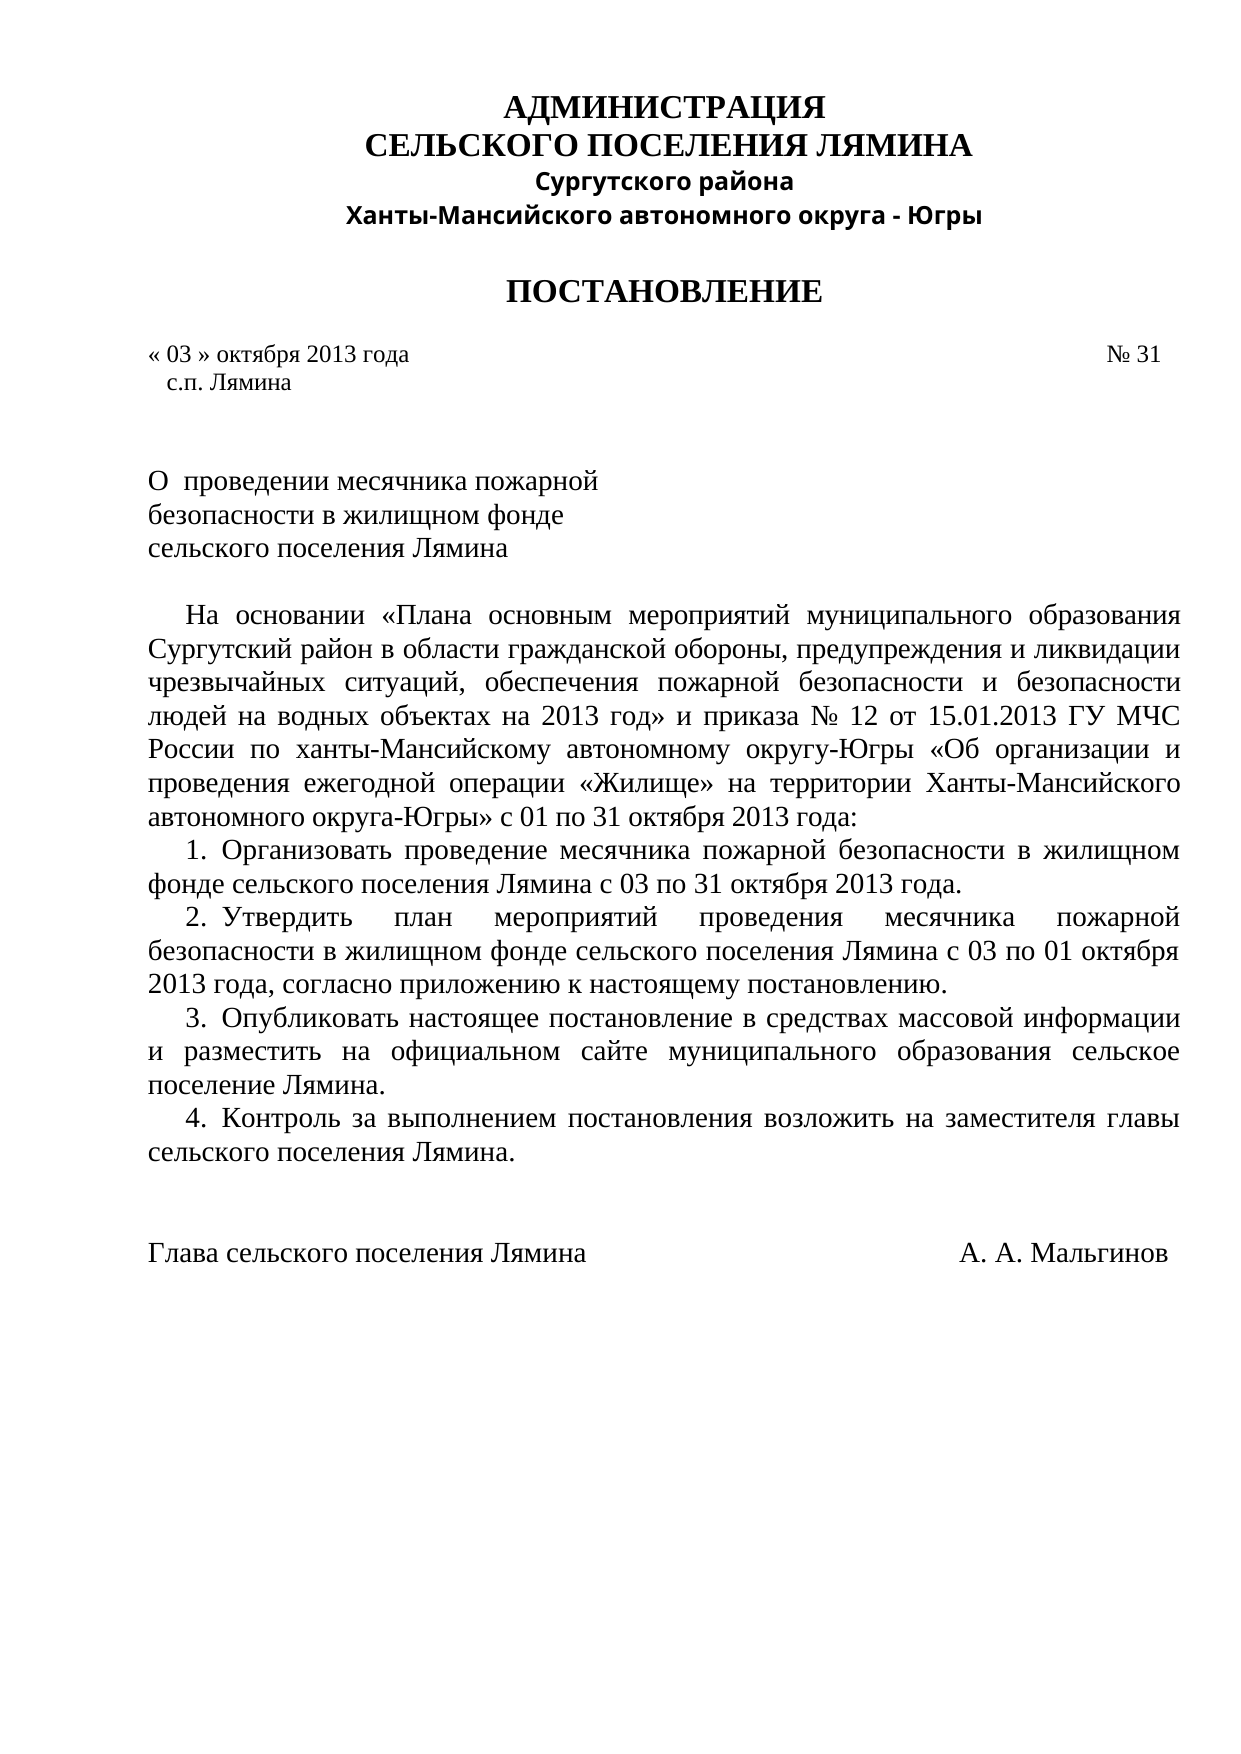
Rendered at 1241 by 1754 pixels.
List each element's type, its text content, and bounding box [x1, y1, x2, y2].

subtitle ПОСТАНОВЛЕНИЕ [148, 272, 1181, 310]
text Ханты-Мансийского автономного округа - Югры [148, 198, 1181, 232]
text АДМИНИСТРАЦИЯ [148, 87, 1181, 125]
list Опубликовать настоящее постановление в средствах массовой информации и разместить на официальном сайте муниципального образования сельское поселение Лямина. [148, 1000, 1181, 1101]
text Сургутского района [148, 164, 1181, 198]
text « 03 » октября 2013 года № 31 [148, 339, 1181, 367]
text СЕЛЬСКОГО ПОСЕЛЕНИЯ ЛЯМИНА [148, 125, 1181, 164]
text безопасности в жилищном фонде [148, 497, 1181, 530]
text с.п. Лямина [148, 367, 1181, 396]
text На основании «Плана основным мероприятий муниципального образования Сургутский район в области гражданской обороны, предупреждения и ликвидации чрезвычайных ситуаций, обеспечения пожарной безопасности и безопасности людей на водных объектах на 2013 год» и приказа № 12 от 15.01.2013 ГУ МЧС России по ханты-Мансийскому автономному округу-Югры «Об организации и проведения ежегодной операции «Жилище» на территории Ханты-Мансийского автономного округа-Югры» с 01 по 31 октября 2013 года: [148, 597, 1181, 832]
list Организовать проведение месячника пожарной безопасности в жилищном фонде сельского поселения Лямина с 03 по 31 октября 2013 года. [148, 832, 1181, 899]
list Утвердить план мероприятий проведения месячника пожарной безопасности в жилищном фонде сельского поселения Лямина с 03 по 01 октября 2013 года, согласно приложению к настоящему постановлению. [148, 899, 1181, 1000]
text О проведении месячника пожарной [148, 463, 1181, 497]
text Глава сельского поселения Лямина А. А. Мальгинов [148, 1235, 1181, 1268]
text сельского поселения Лямина [148, 530, 1181, 564]
list Контроль за выполнением постановления возложить на заместителя главы сельского поселения Лямина. [148, 1101, 1181, 1168]
